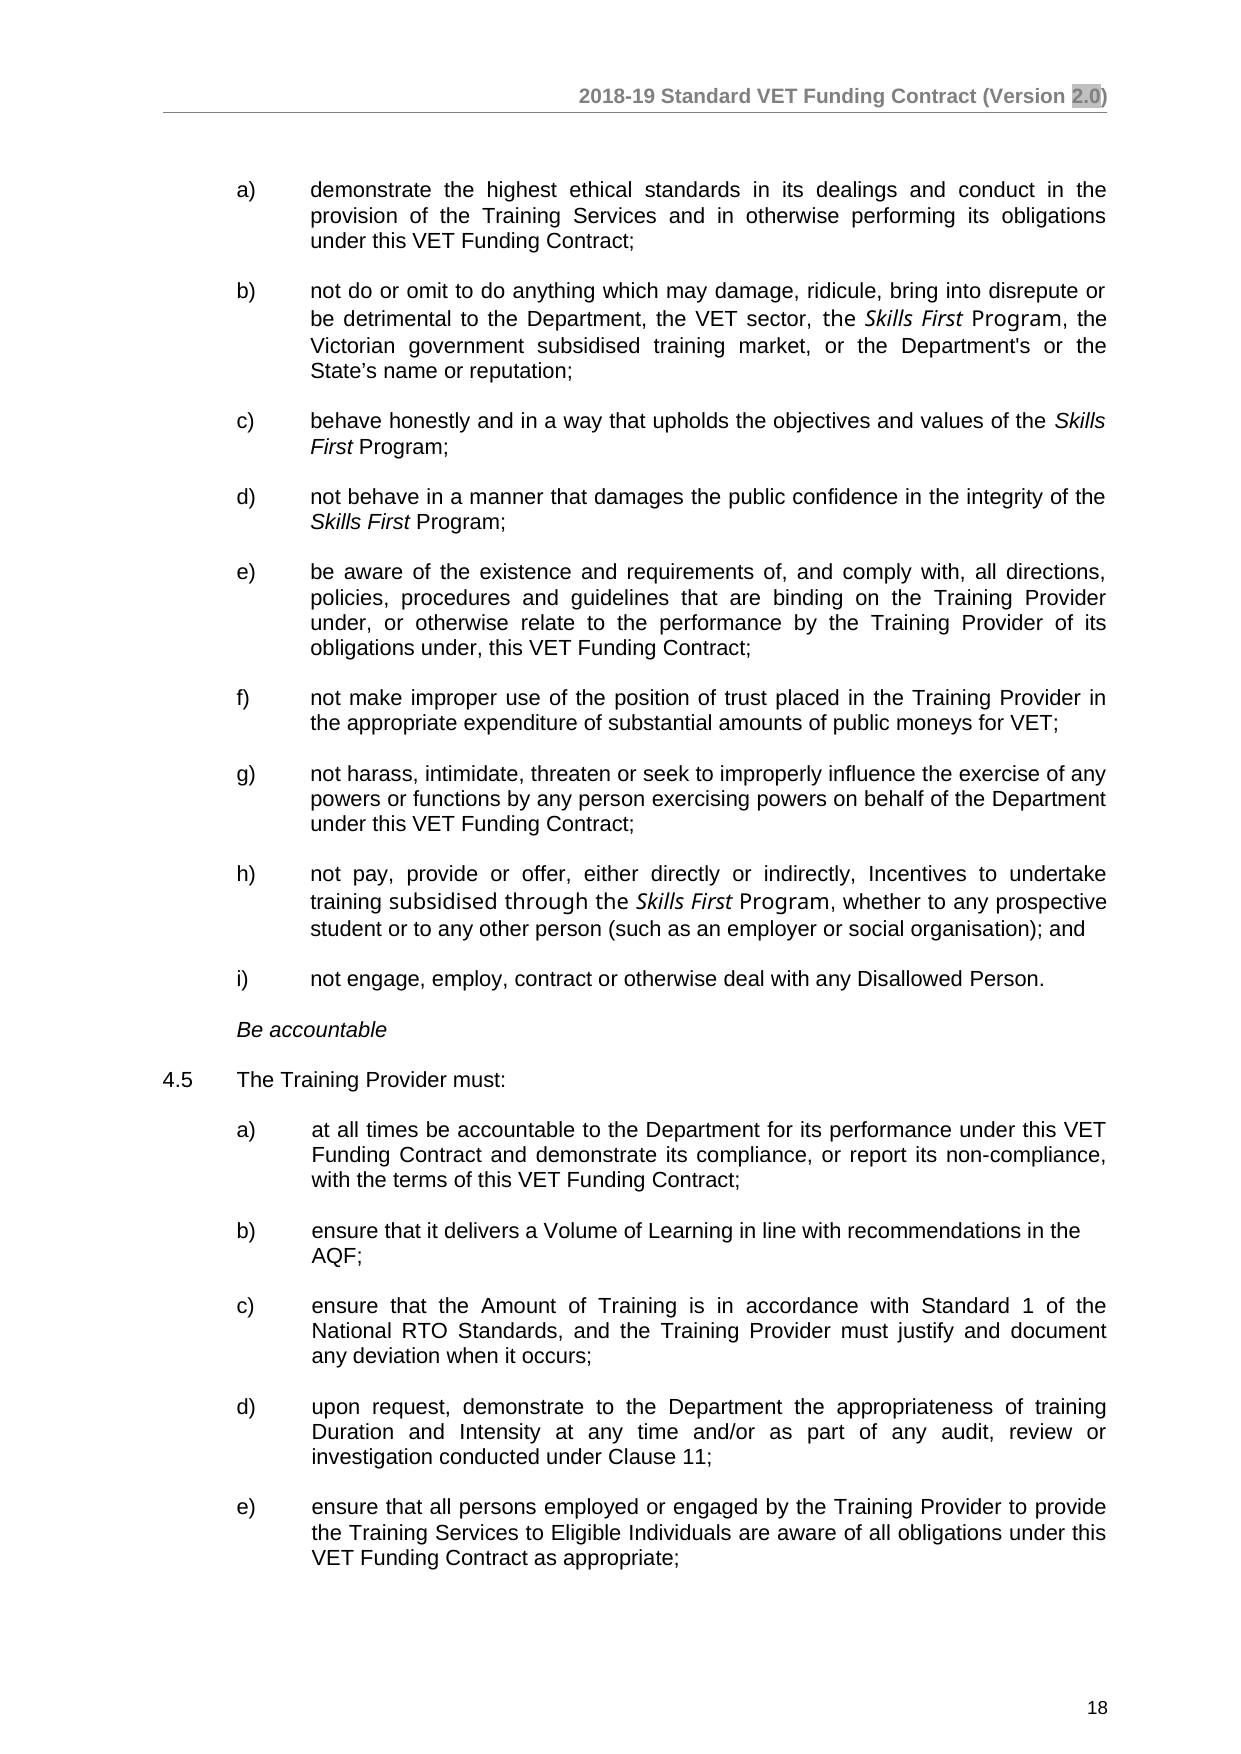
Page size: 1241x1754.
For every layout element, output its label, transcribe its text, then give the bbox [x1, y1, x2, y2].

subtitle ensure that it delivers a Volume of Learning in line with recommendations in the AQF; [236, 1217, 1107, 1268]
subtitle ensure that the Amount of Training is in accordance with Standard 1 of the National RTO Standards, and the Training Provider must justify and document any deviation when it occurs; [236, 1293, 1107, 1368]
subtitle be aware of the existence and requirements of, and comply with, all directions, policies, procedures and guidelines that are binding on the Training Provider under, or otherwise relate to the performance by the Training Provider of its obligations under, this VET Funding Contract; [236, 559, 1107, 660]
subtitle ensure that all persons employed or engaged by the Training Provider to provide the Training Services to Eligible Individuals are aware of all obligations under this VET Funding Contract as appropriate; [236, 1494, 1107, 1570]
subtitle Be accountable [236, 1016, 1107, 1042]
subtitle behave honestly and in a way that upholds the objectives and values of the Skills First Program; [236, 408, 1107, 459]
subtitle not behave in a manner that damages the public confidence in the integrity of the Skills First Program; [236, 484, 1107, 534]
subtitle not engage, employ, contract or otherwise deal with any Disallowed Person. [236, 966, 1107, 991]
subtitle The Training Provider must: [162, 1067, 1107, 1092]
subtitle at all times be accountable to the Department for its performance under this VET Funding Contract and demonstrate its compliance, or report its non-compliance, with the terms of this VET Funding Contract; [236, 1117, 1107, 1192]
subtitle not make improper use of the position of trust placed in the Training Provider in the appropriate expenditure of substantial amounts of public moneys for VET; [236, 685, 1107, 735]
subtitle not do or omit to do anything which may damage, ridicule, bring into disrepute or be detrimental to the Department, the VET sector, the Skills First Program, the Victorian government subsidised training market, or the Department's or the State’s name or reputation; [236, 278, 1107, 383]
subtitle demonstrate the highest ethical standards in its dealings and conduct in the provision of the Training Services and in otherwise performing its obligations under this VET Funding Contract; [236, 177, 1107, 253]
subtitle not harass, intimidate, threaten or seek to improperly influence the exercise of any powers or functions by any person exercising powers on behalf of the Department under this VET Funding Contract; [236, 760, 1107, 836]
subtitle not pay, provide or offer, either directly or indirectly, Incentives to undertake training subsidised through the Skills First Program, whether to any prospective student or to any other person (such as an employer or social organisation); and [236, 861, 1107, 941]
subtitle upon request, demonstrate to the Department the appropriateness of training Duration and Intensity at any time and/or as part of any audit, review or investigation conducted under Clause 11; [236, 1393, 1107, 1469]
